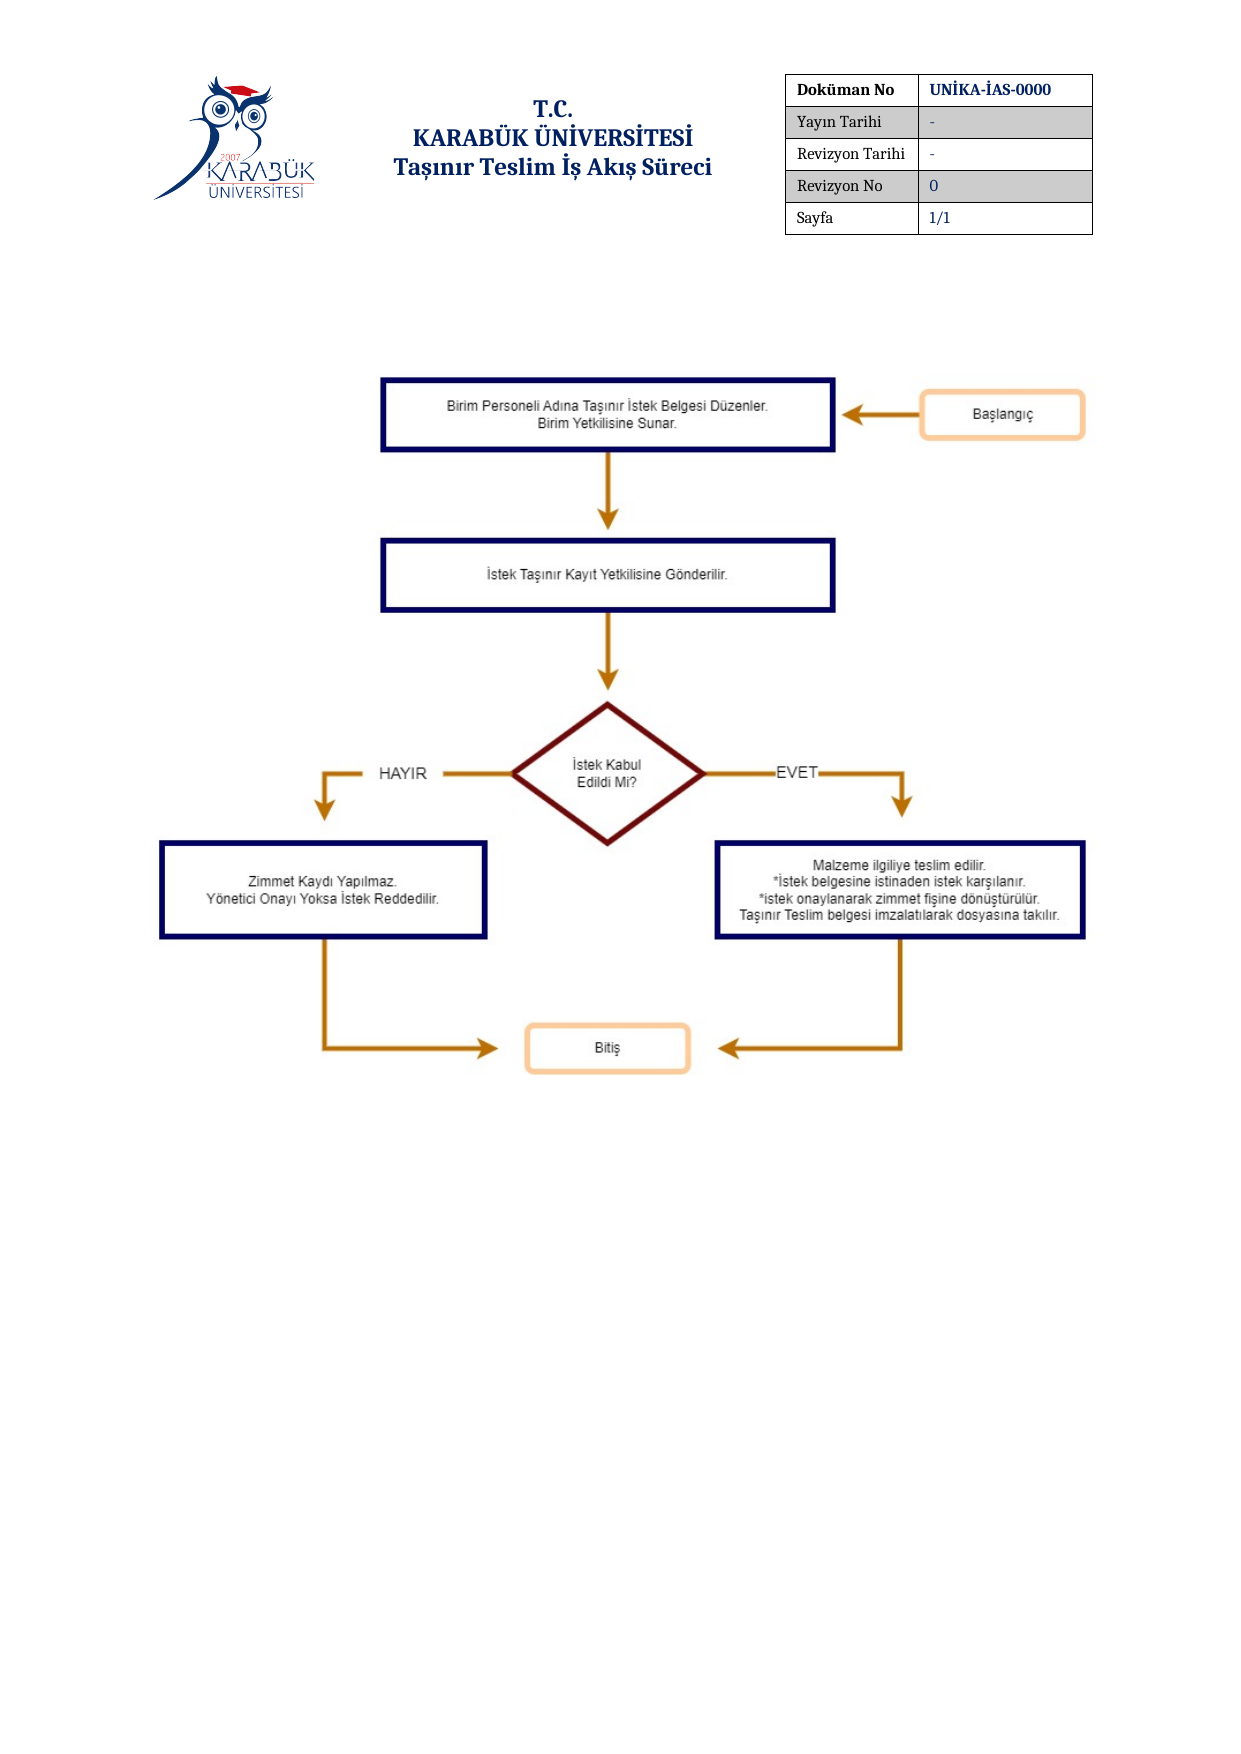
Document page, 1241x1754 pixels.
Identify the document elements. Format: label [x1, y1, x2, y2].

picture [153, 76, 315, 200]
picture [44, 263, 1201, 1190]
